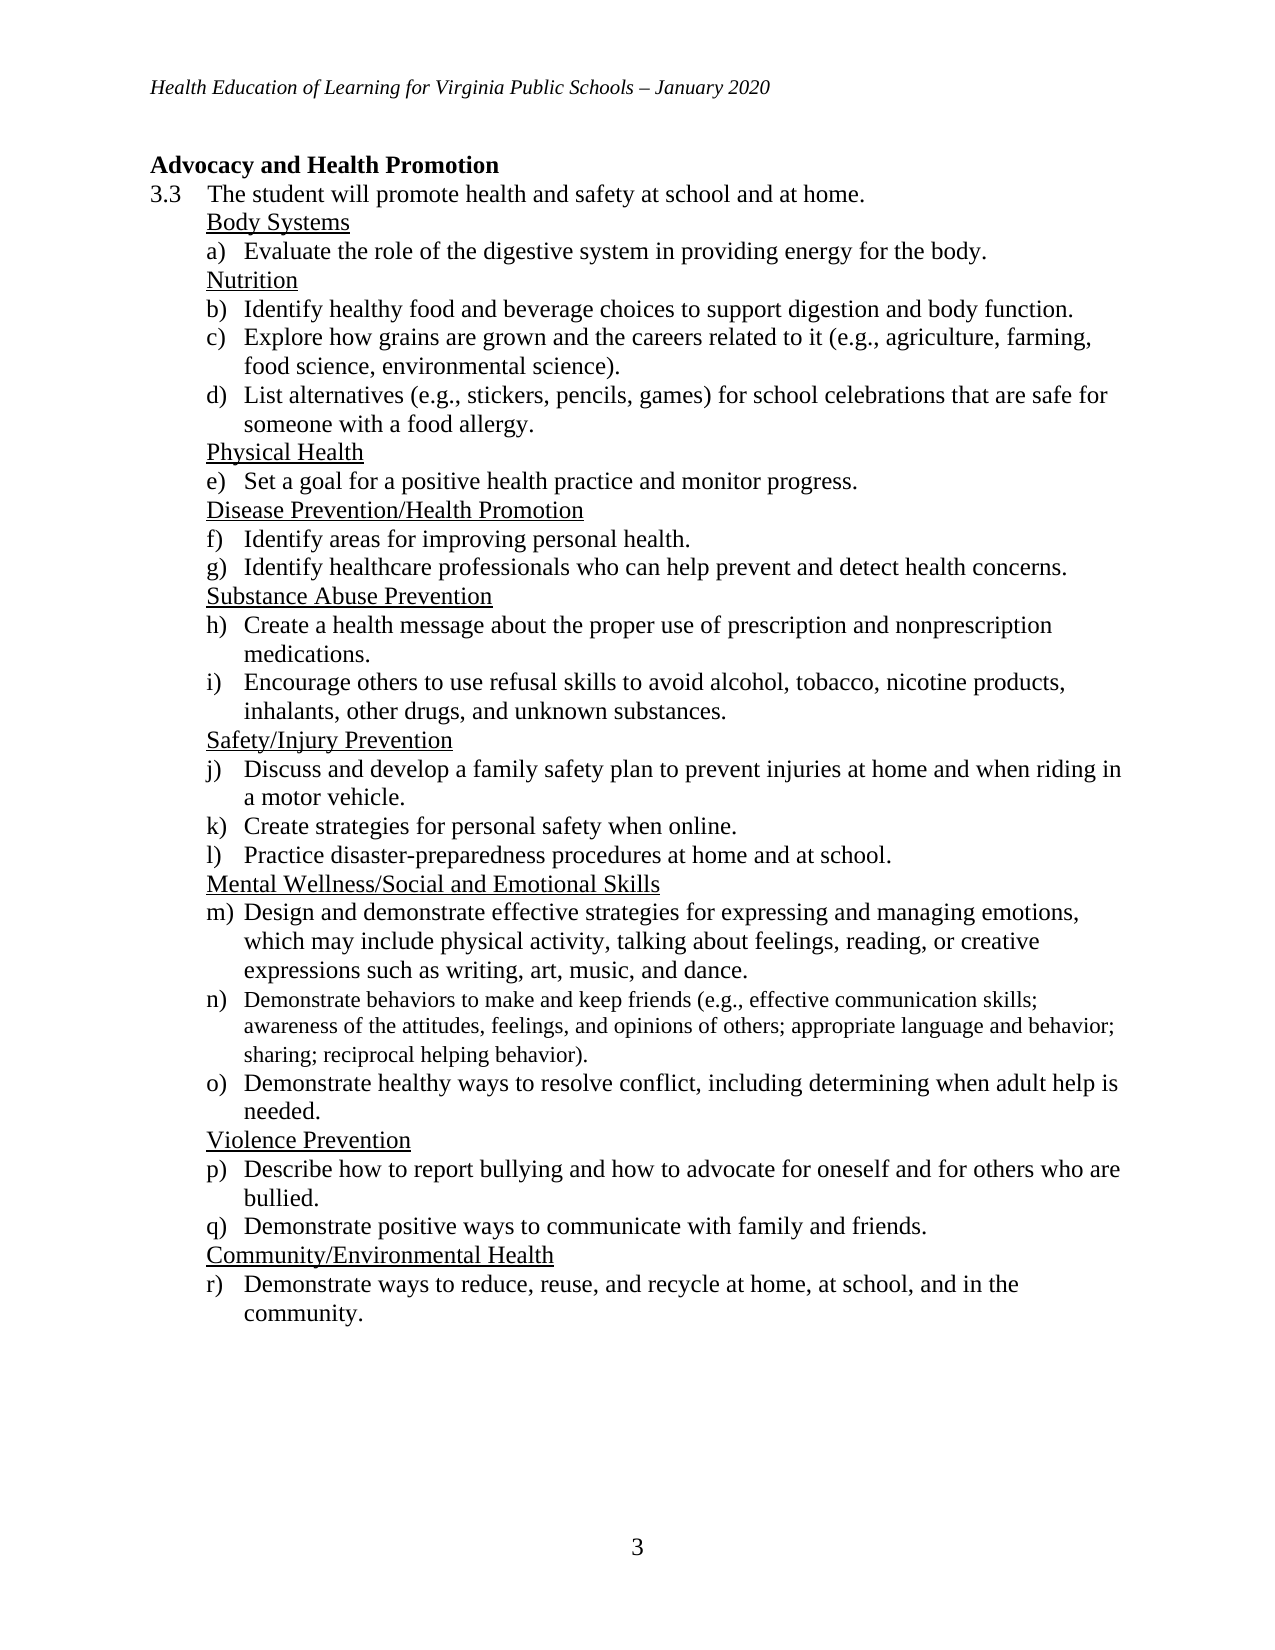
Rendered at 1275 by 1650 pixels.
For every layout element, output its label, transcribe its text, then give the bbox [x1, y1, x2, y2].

text Community/Environmental Health [206, 1240, 1125, 1269]
list Demonstrate healthy ways to resolve conflict, including determining when adult help is needed. [206, 1068, 1125, 1125]
list Demonstrate ways to reduce, reuse, and recycle at home, at school, and in the community. [206, 1269, 1125, 1326]
text Physical Health [206, 437, 1125, 466]
list Design and demonstrate effective strategies for expressing and managing emotions, which may include physical activity, talking about feelings, reading, or creative expressions such as writing, art, music, and dance. [206, 897, 1125, 984]
list Create strategies for personal safety when online. [206, 811, 1125, 840]
text Substance Abuse Prevention [206, 581, 1125, 610]
list Discuss and develop a family safety plan to prevent injuries at home and when riding in a motor vehicle. [206, 754, 1125, 811]
list Set a goal for a positive health practice and monitor progress. [206, 466, 1125, 495]
list Encourage others to use refusal skills to avoid alcohol, tobacco, nicotine products, inhalants, other drugs, and unknown substances. [206, 667, 1125, 725]
text Mental Wellness/Social and Emotional Skills [206, 869, 1125, 897]
list Practice disaster-preparedness procedures at home and at school. [206, 840, 1125, 869]
list List alternatives (e.g., stickers, pencils, games) for school celebrations that are safe for someone with a food allergy. [206, 380, 1125, 437]
text Advocacy and Health Promotion [150, 150, 1125, 179]
text 3.3 The student will promote health and safety at school and at home. [150, 179, 1125, 207]
list Evaluate the role of the digestive system in providing energy for the body. [206, 236, 1125, 265]
list Explore how grains are grown and the careers related to it (e.g., agriculture, farming, food science, environmental science). [206, 322, 1125, 380]
list Demonstrate positive ways to communicate with family and friends. [206, 1211, 1125, 1240]
list Identify healthcare professionals who can help prevent and detect health concerns. [206, 552, 1125, 581]
list Identify areas for improving personal health. [206, 524, 1125, 552]
list Create a health message about the proper use of prescription and nonprescription medications. [206, 610, 1125, 667]
list Identify healthy food and beverage choices to support digestion and body function. [206, 294, 1125, 322]
list Describe how to report bullying and how to advocate for oneself and for others who are bullied. [206, 1154, 1125, 1211]
text Violence Prevention [206, 1125, 1125, 1154]
text Body Systems [206, 207, 1125, 236]
text Disease Prevention/Health Promotion [206, 495, 1125, 524]
list Demonstrate behaviors to make and keep friends (e.g., effective communication skills; awareness of the attitudes, feelings, and opinions of others; appropriate language and behavior; sharing; reciprocal helping behavior). [206, 984, 1125, 1068]
text Nutrition [206, 265, 1125, 294]
text Safety/Injury Prevention [206, 725, 1125, 754]
